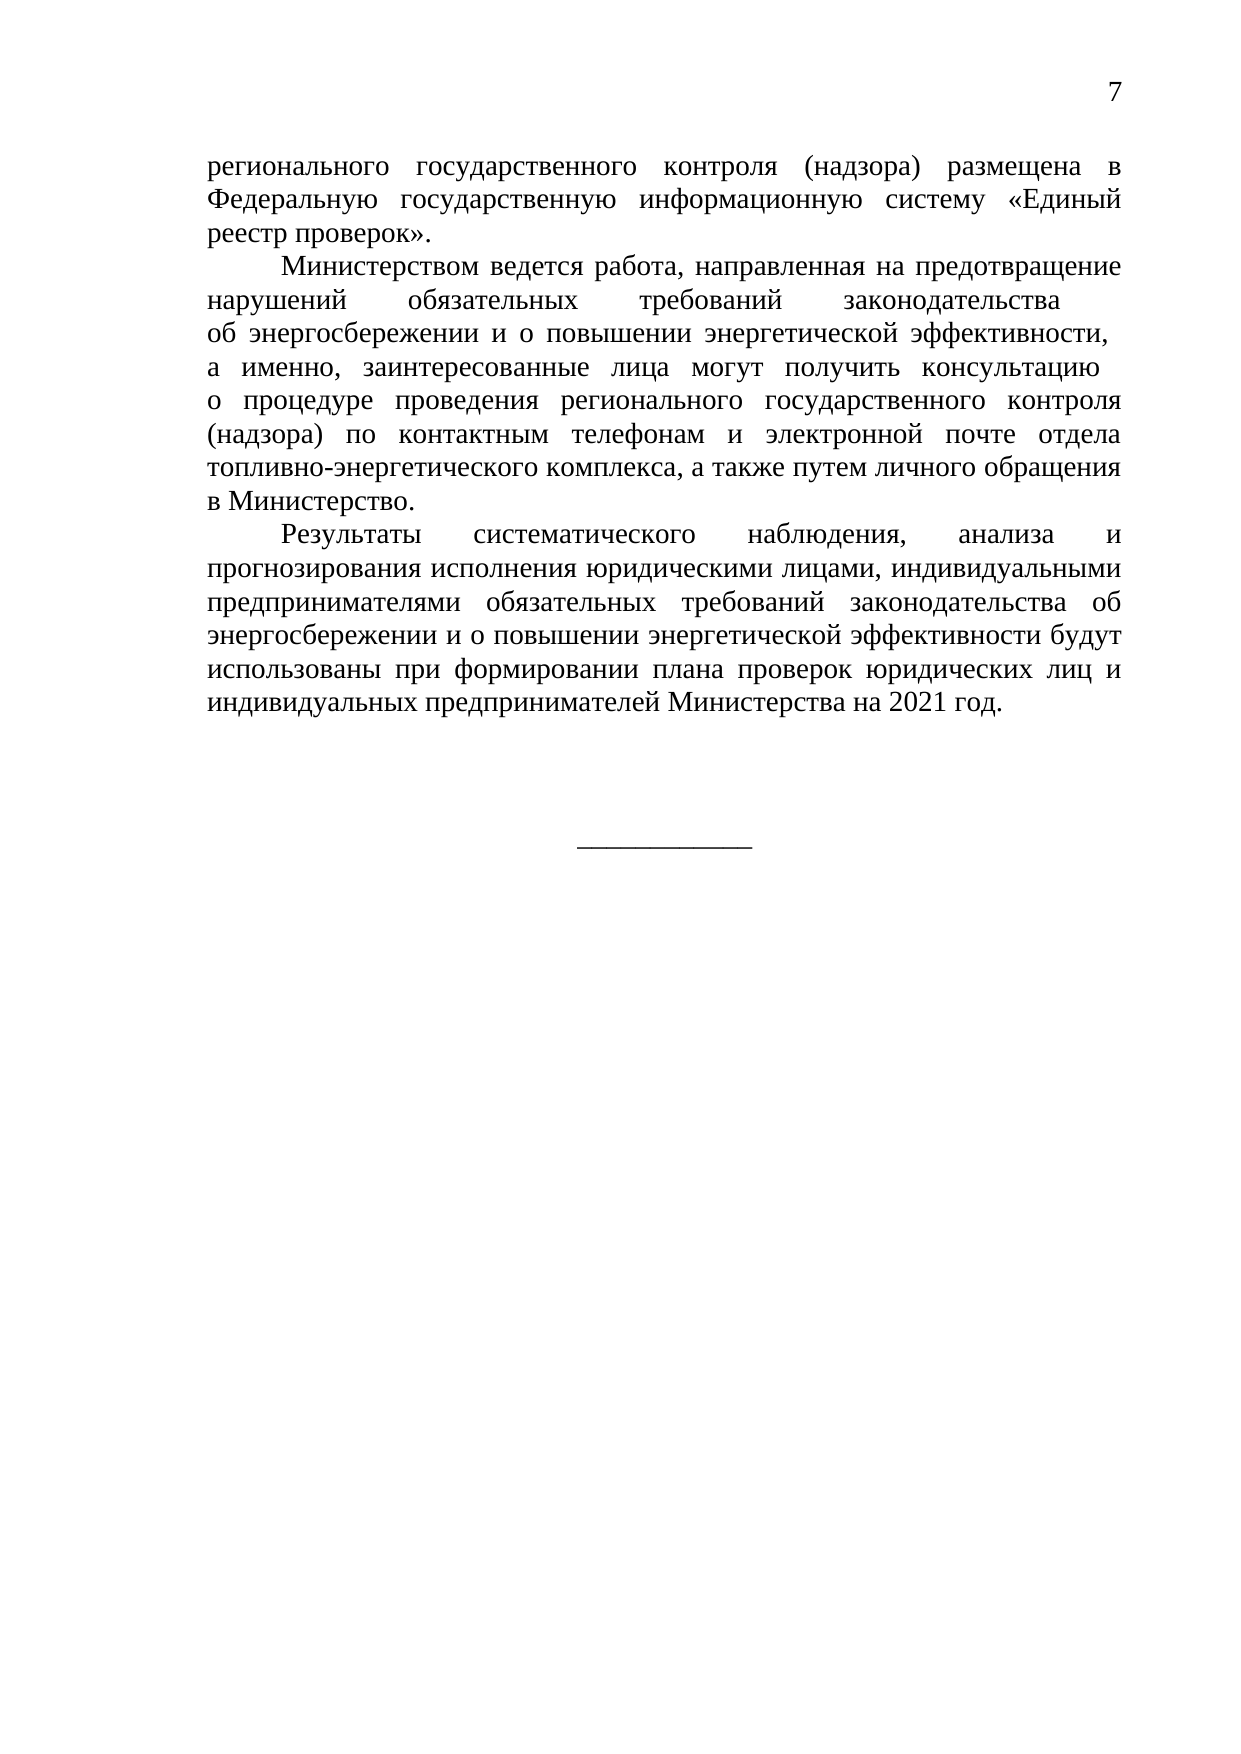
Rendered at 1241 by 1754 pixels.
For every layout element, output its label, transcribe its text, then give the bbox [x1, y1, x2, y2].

text ____________ [207, 818, 1122, 852]
text Результаты систематического наблюдения, анализа и прогнозирования исполнения юридическими лицами, индивидуальными предпринимателями обязательных требований законодательства об энергосбережении и о повышении энергетической эффективности будут использованы при формировании плана проверок юридических лиц и индивидуальных предпринимателей Министерства на 2021 год. [207, 517, 1122, 718]
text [207, 148, 1122, 248]
text Министерством ведется работа, направленная на предотвращение нарушений обязательных требований законодательства об энергосбережении и о повышении энергетической эффективности, а именно, заинтересованные лица могут получить консультацию о процедуре проведения регионального государственного контроля (надзора) по контактным телефонам и электронной почте отдела топливно-энергетического комплекса, а также путем личного обращения в Министерство. [207, 248, 1122, 517]
